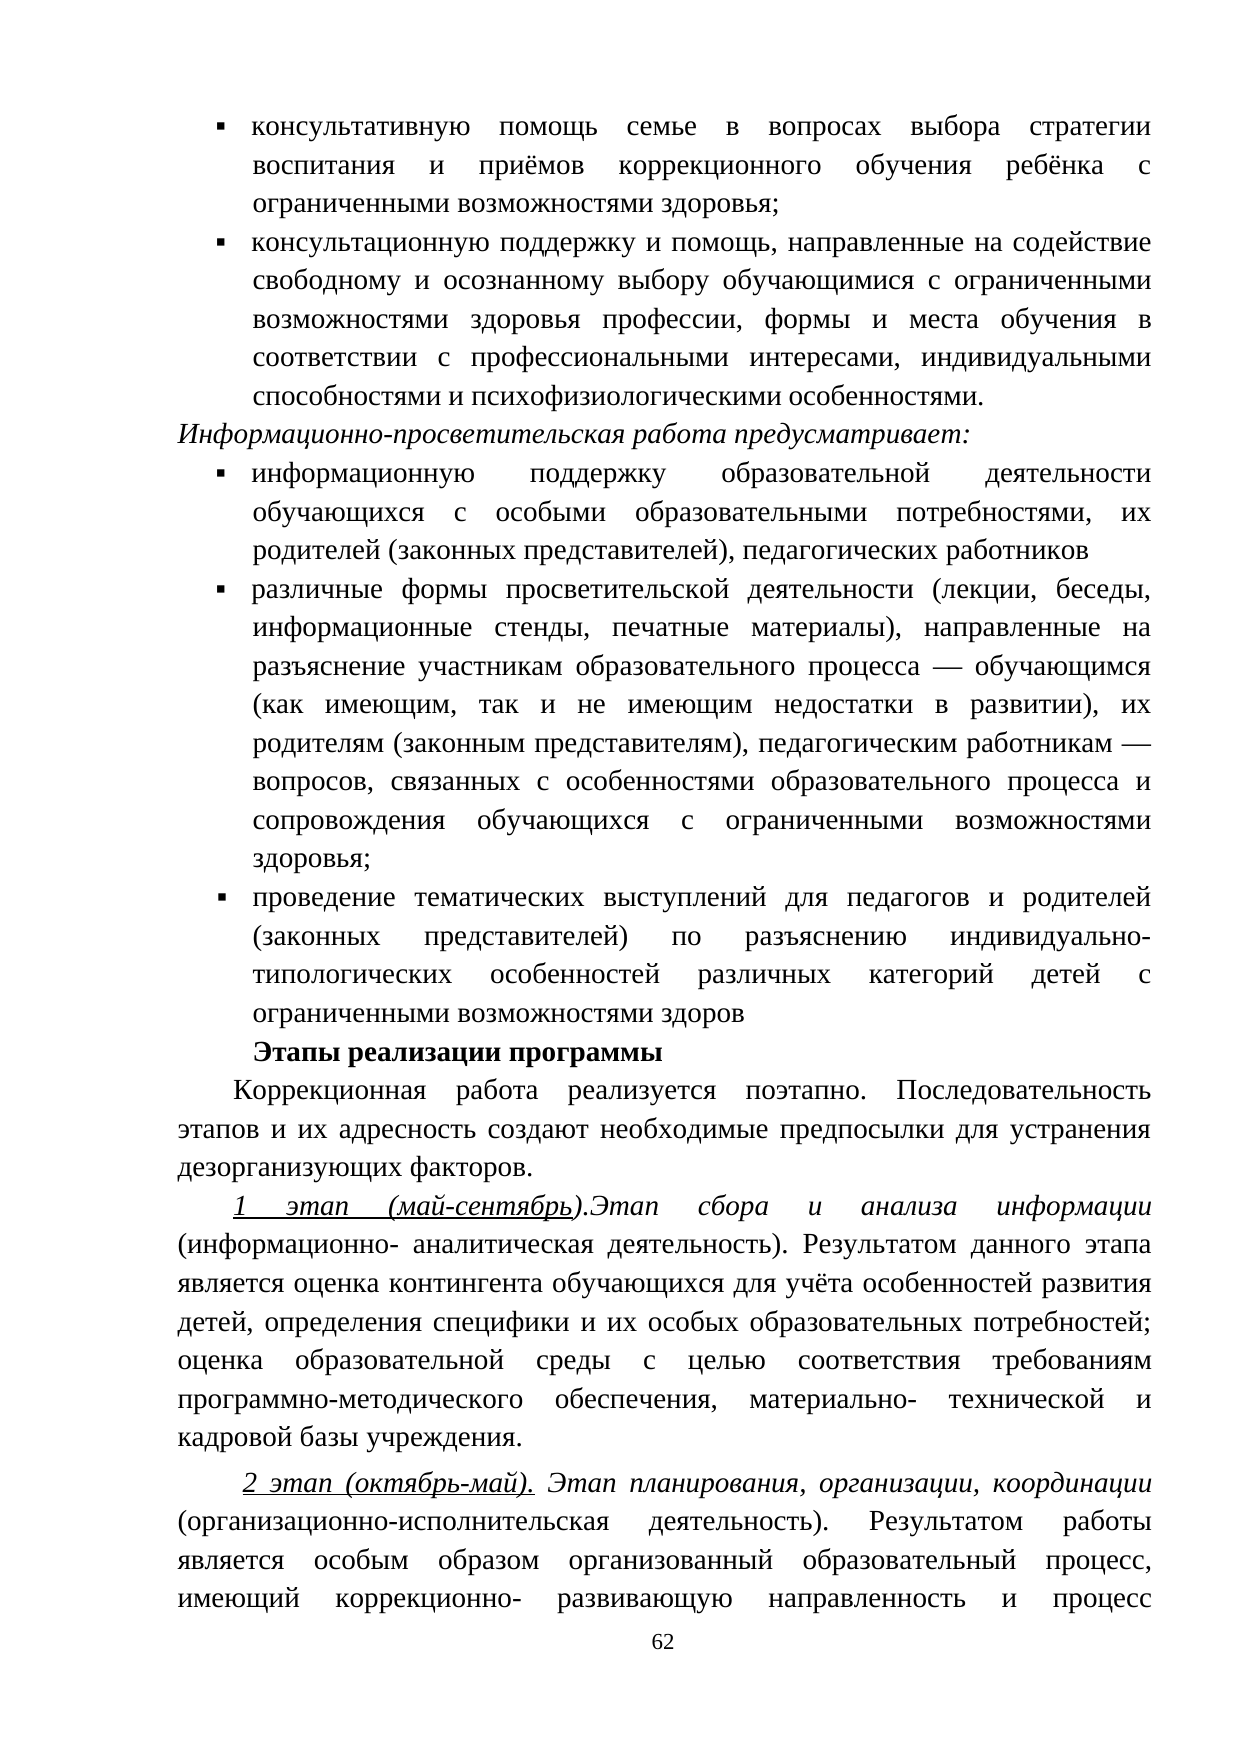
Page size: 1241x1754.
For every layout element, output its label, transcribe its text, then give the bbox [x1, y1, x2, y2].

text Коррекционная работа реализуется поэтапно. Последовательность этапов и их адресность создают необходимые предпосылки для устранения дезорганизующих факторов. [177, 1072, 1152, 1183]
list информационную поддержку образовательной деятельности обучающихся с особыми образовательными потребностями, их родителей (законных представителей), педагогических работников [215, 455, 1152, 566]
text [177, 1465, 1152, 1614]
text 1 этап (май-сентябрь).Этап сбора и анализа информации (информационно- аналитическая деятельность). Результатом данного этапа является оценка контингента обучающихся для учёта особенностей развития детей, определения специфики и их особых образовательных потребностей; оценка образовательной среды с целью соответствия требованиям программно-методического обеспечения, материально- технической и кадровой базы учреждения. [177, 1188, 1152, 1453]
list проведение тематических выступлений для педагогов и родителей (законных представителей) по разъяснению индивидуально-типологических особенностей различных категорий детей с ограниченными возможностями здоров [216, 879, 1152, 1028]
subtitle Этапы реализации программы [252, 1034, 1240, 1067]
text Информационно-просветительская работа предусматривает: [177, 417, 1240, 450]
list консультативную помощь семье в вопросах выбора стратегии воспитания и приёмов коррекционного обучения ребёнка с ограниченными возможностями здоровья; [215, 108, 1152, 219]
list консультационную поддержку и помощь, направленные на содействие свободному и осознанному выбору обучающимися с ограниченными возможностями здоровья профессии, формы и места обучения в соответствии с профессиональными интересами, индивидуальными способностями и психофизиологическими особенностями. [215, 224, 1152, 412]
list различные формы просветительской деятельности (лекции, беседы, информационные стенды, печатные материалы), направленные на разъяснение участникам образовательного процесса — обучающимся (как имеющим, так и не имеющим недостатки в развитии), их родителям (законным представителям), педагогическим работникам — вопросов, связанных с особенностями образовательного процесса и сопровождения обучающихся с ограниченными возможностями здоровья; [215, 571, 1152, 874]
